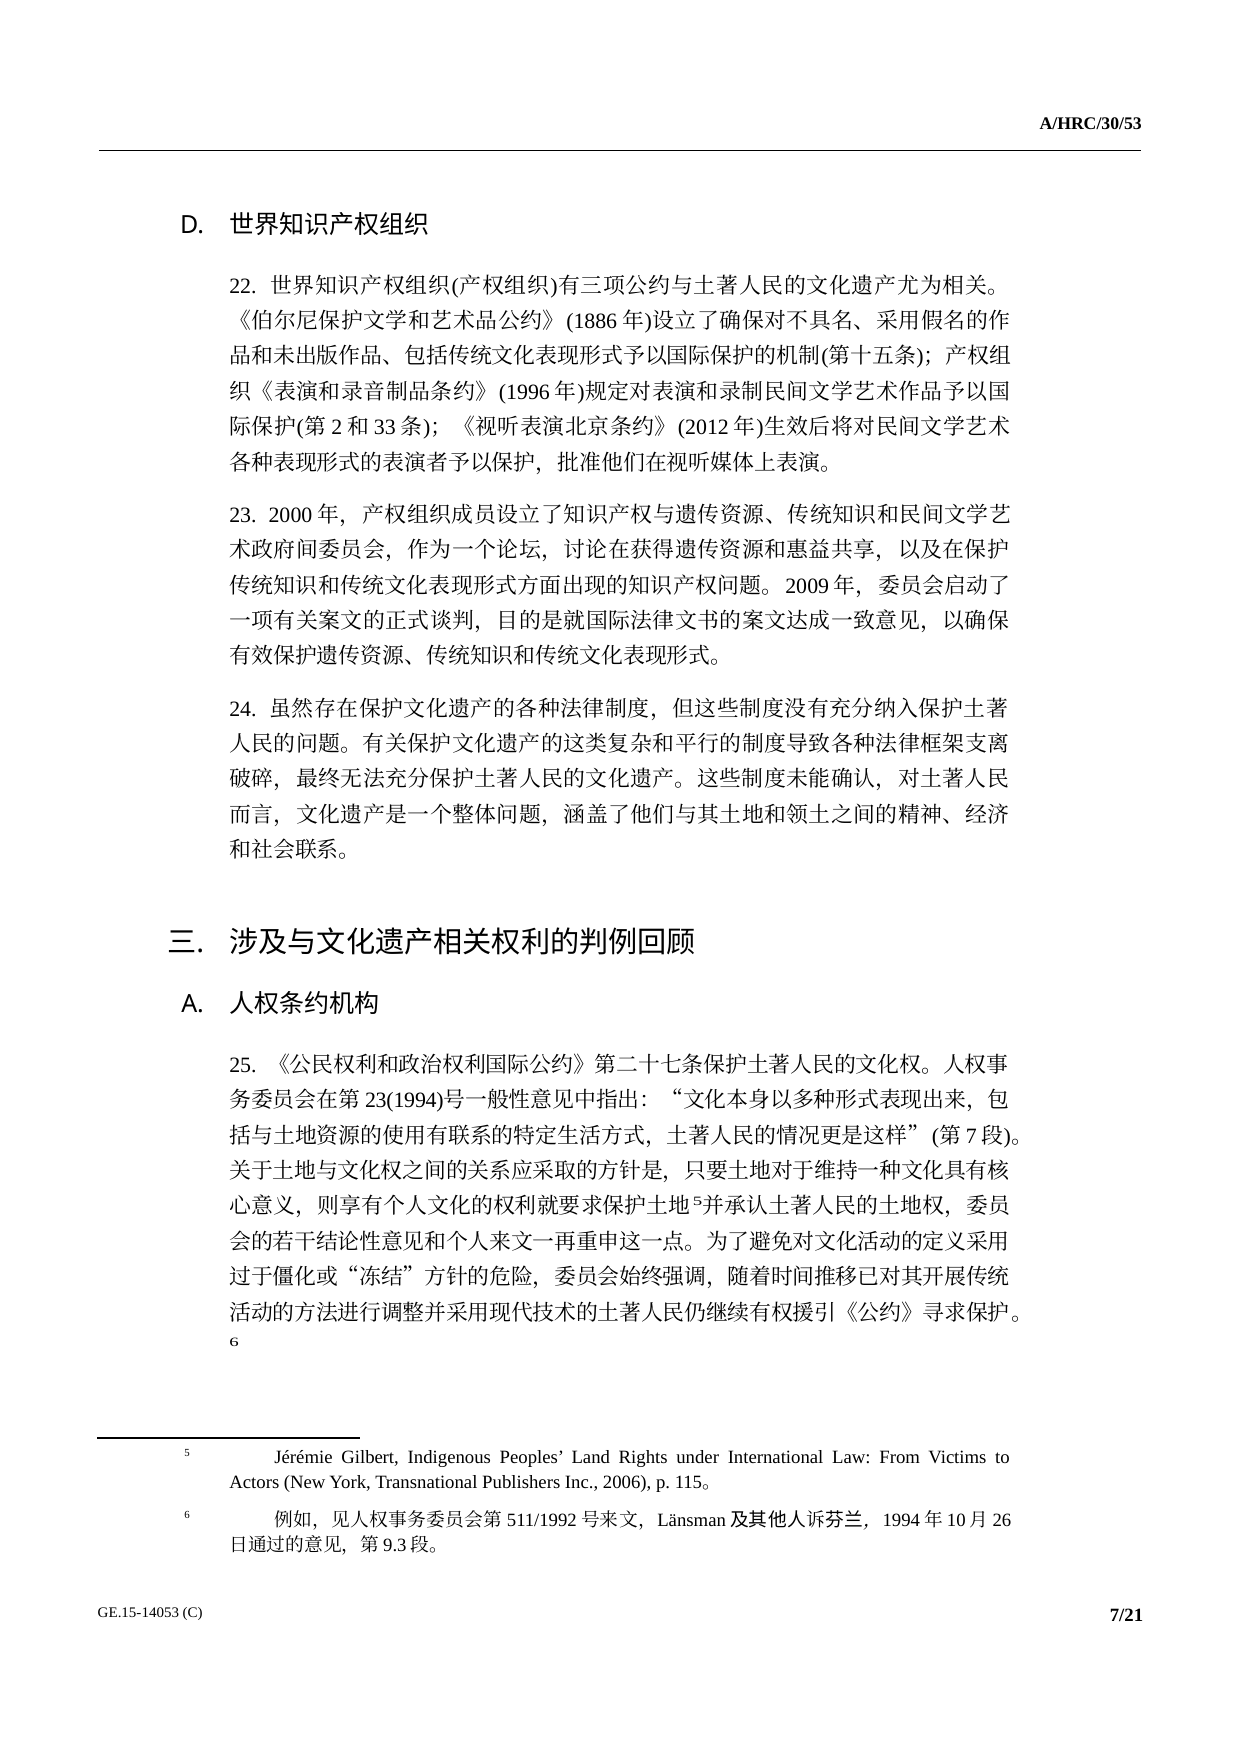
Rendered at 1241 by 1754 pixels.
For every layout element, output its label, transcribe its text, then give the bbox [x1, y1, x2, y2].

text A. 人权条约机构 [97, 986, 1011, 1019]
text 23. 2000年，产权组织成员设立了知识产权与遗传资源、传统知识和民间文学艺术政府间委员会，作为一个论坛，讨论在获得遗传资源和惠益共享，以及在保护传统知识和传统文化表现形式方面出现的知识产权问题。2009年，委员会启动了一项有关案文的正式谈判，目的是就国际法律文书的案文达成一致意见，以确保有效保护遗传资源、传统知识和传统文化表现形式。 [229, 494, 1011, 671]
text 三. 涉及与文化遗产相关权利的判例回顾 [97, 919, 1011, 961]
text D. 世界知识产权组织 [97, 206, 1011, 240]
text 24. 虽然存在保护文化遗产的各种法律制度，但这些制度没有充分纳入保护土著人民的问题。有关保护文化遗产的这类复杂和平行的制度导致各种法律框架支离破碎，最终无法充分保护土著人民的文化遗产。这些制度未能确认，对土著人民而言，文化遗产是一个整体问题，涵盖了他们与其土地和领土之间的精神、经济和社会联系。 [229, 688, 1011, 865]
text 22. 世界知识产权组织(产权组织)有三项公约与土著人民的文化遗产尤为相关。《伯尔尼保护文学和艺术品公约》(1886年)设立了确保对不具名、采用假名的作品和未出版作品、包括传统文化表现形式予以国际保护的机制(第十五条)；产权组织《表演和录音制品条约》(1996年)规定对表演和录制民间文学艺术作品予以国际保护(第2和33条)；《视听表演北京条约》(2012年)生效后将对民间文学艺术各种表现形式的表演者予以保护，批准他们在视听媒体上表演。 [229, 265, 1011, 477]
text 25. 《公民权利和政治权利国际公约》第二十七条保护土著人民的文化权。人权事务委员会在第23(1994)号一般性意见中指出：“文化本身以多种形式表现出来，包括与土地资源的使用有联系的特定生活方式，土著人民的情况更是这样”(第7段)。关于土地与文化权之间的关系应采取的方针是，只要土地对于维持一种文化具有核心意义，则享有个人文化的权利就要求保护土地并承认土著人民的土地权，委员会的若干结论性意见和个人来文一再重申这一点。为了避免对文化活动的定义采用过于僵化或“冻结”方针的危险，委员会始终强调，随着时间推移已对其开展传统活动的方法进行调整并采用现代技术的土著人民仍继续有权援引《公约》寻求保护。 [229, 1044, 1011, 1363]
